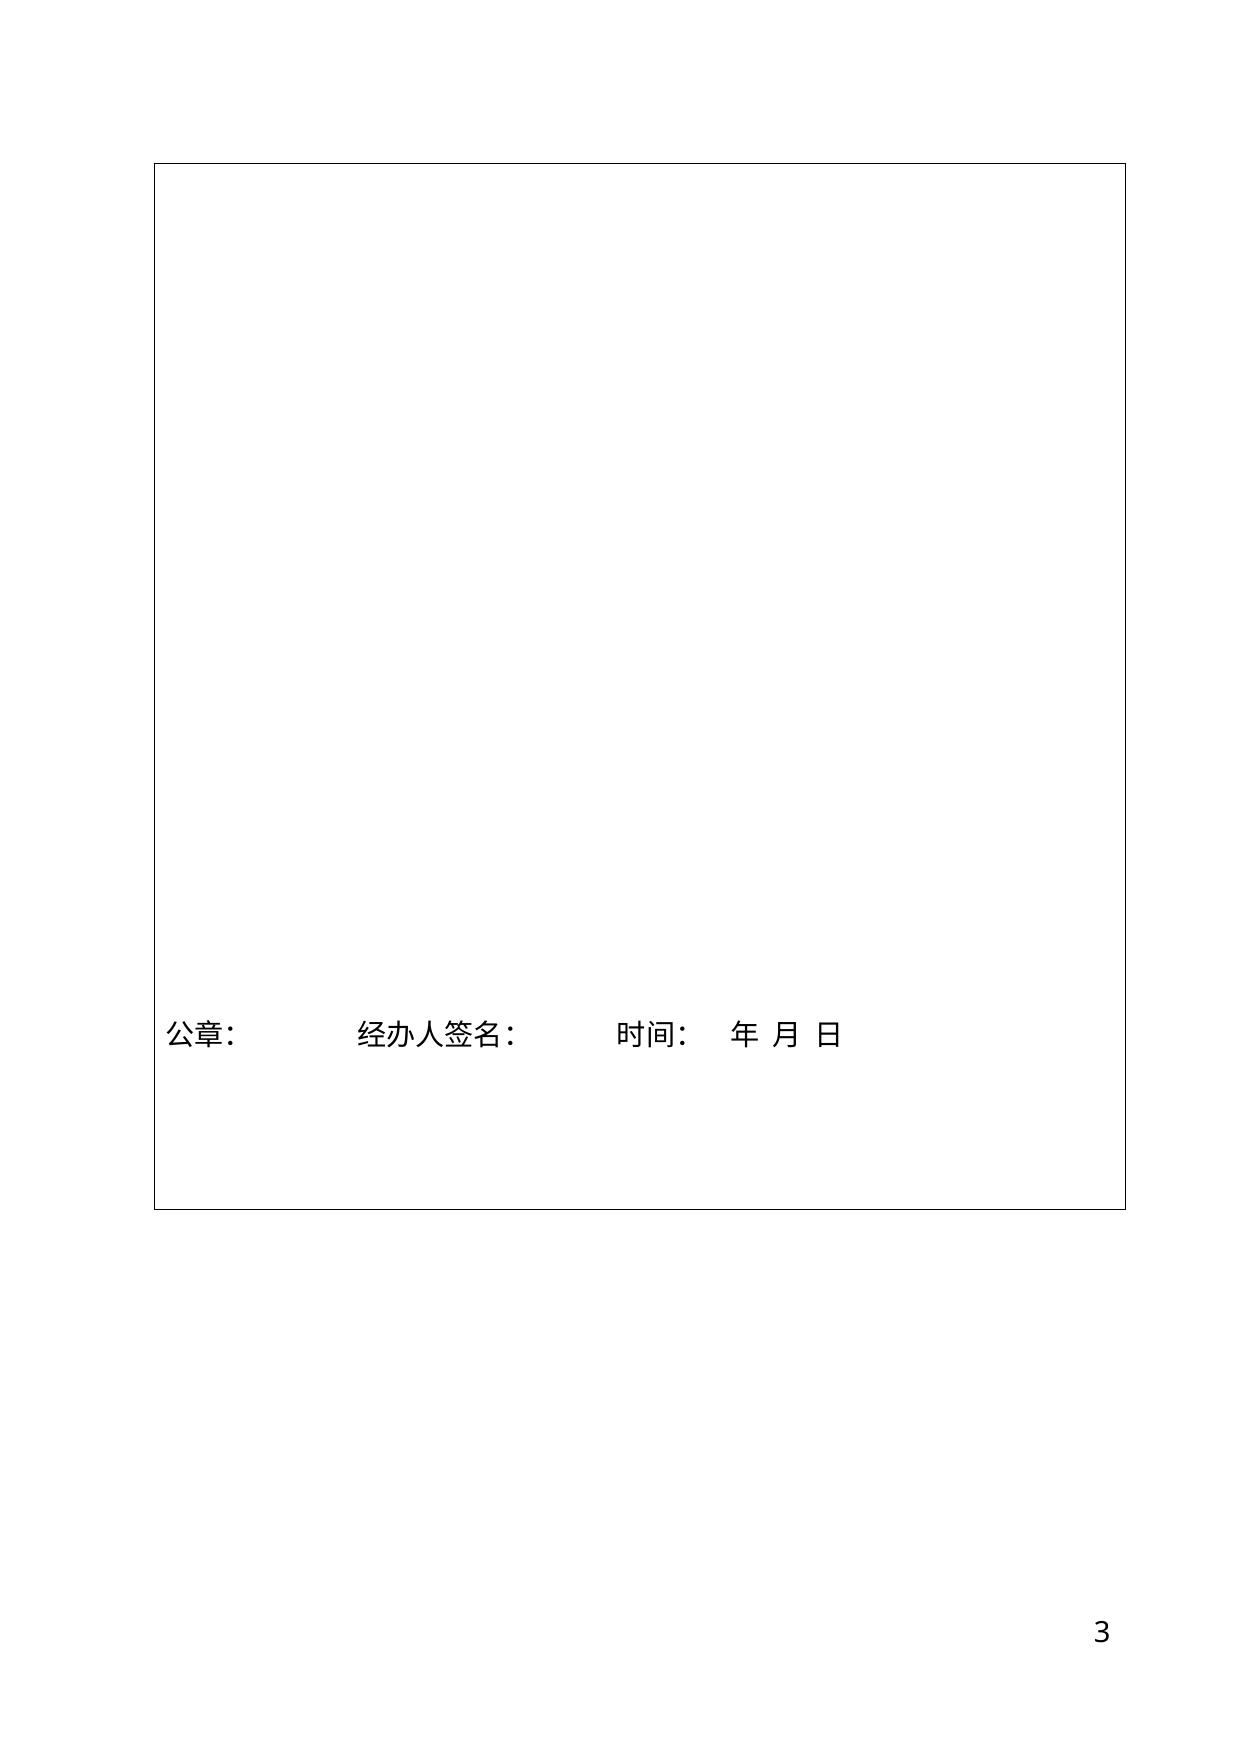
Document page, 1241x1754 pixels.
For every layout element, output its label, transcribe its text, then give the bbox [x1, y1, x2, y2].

table_cell 公章： 经办人签名： 时间： 年 月 日 [155, 164, 1125, 1209]
